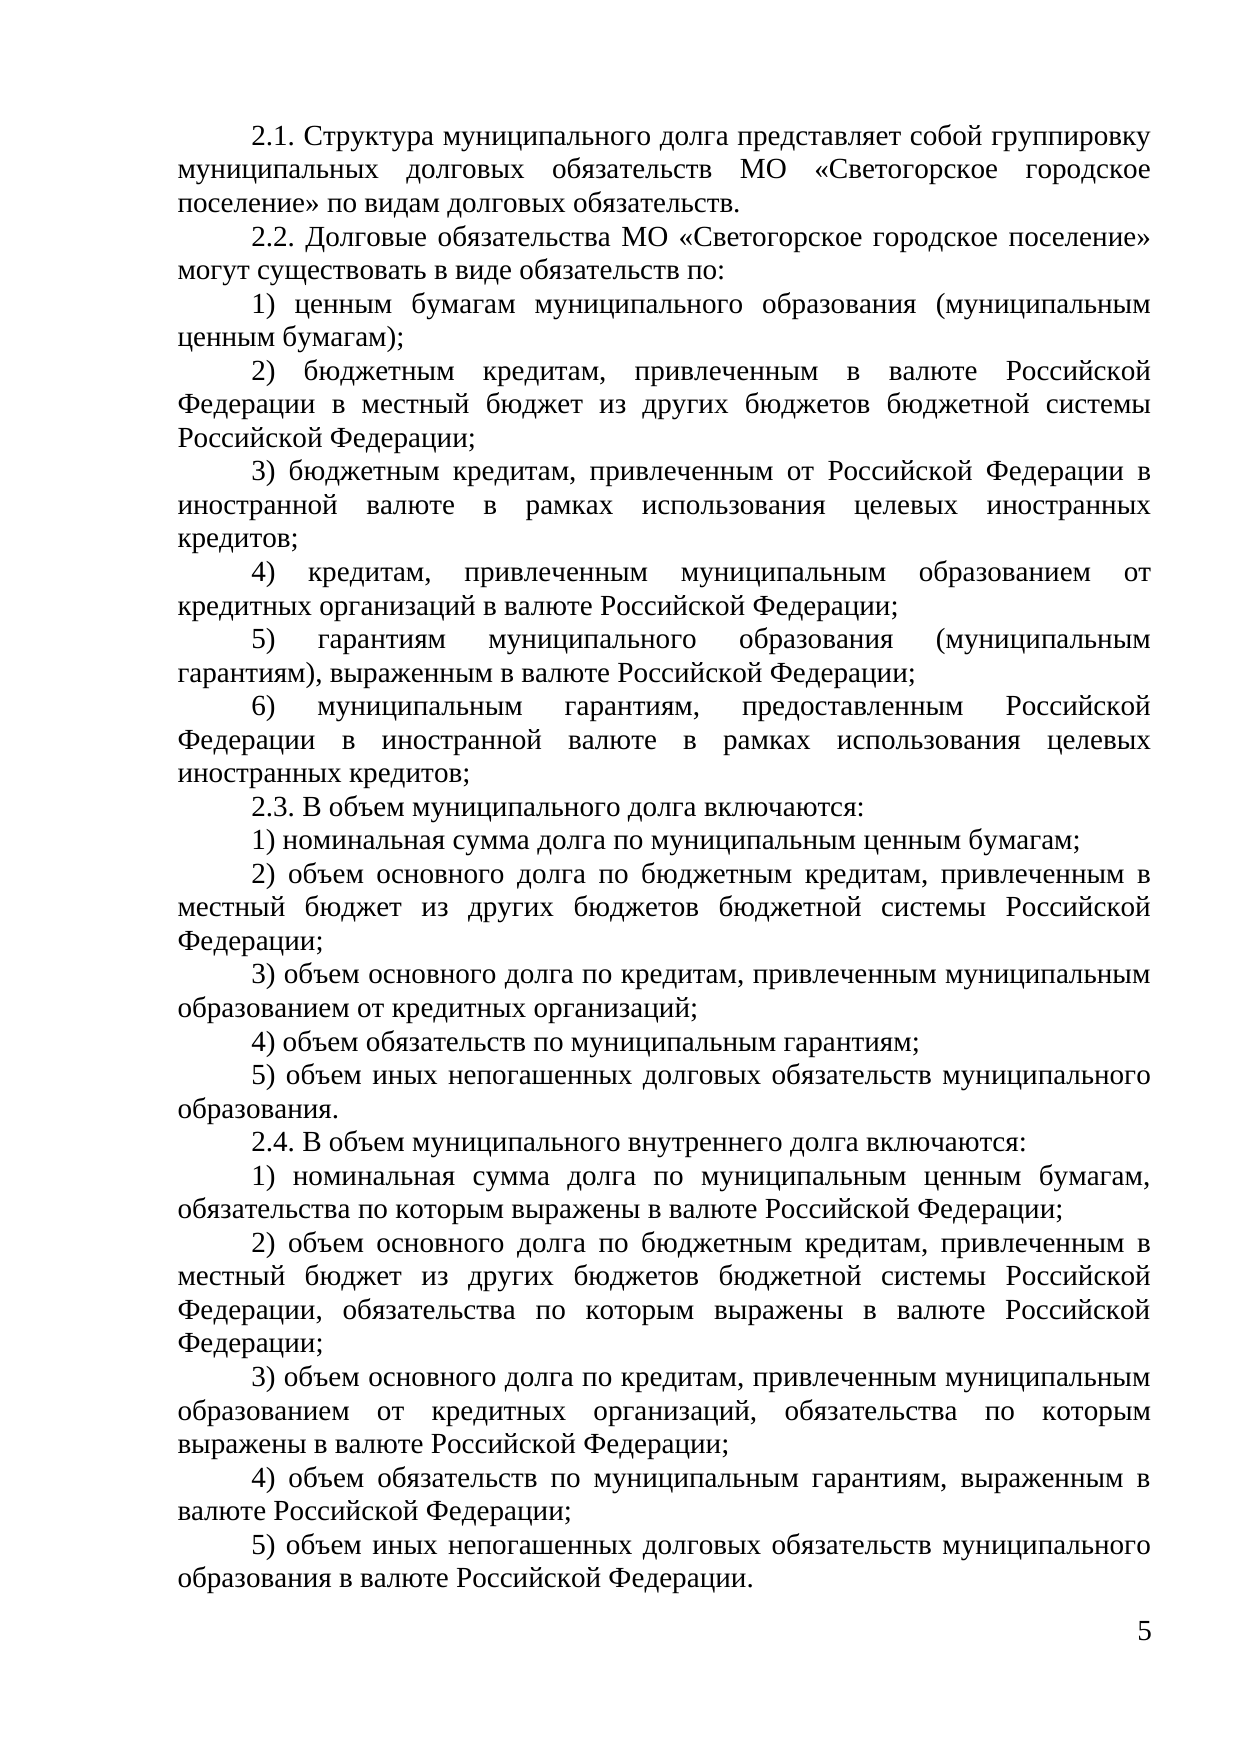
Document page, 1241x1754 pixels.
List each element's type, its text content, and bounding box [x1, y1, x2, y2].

text 1) номинальная сумма долга по муниципальным ценным бумагам; [177, 822, 1152, 856]
text 2.2. Долговые обязательства МО «Светогорское городское поселение» могут существовать в виде обязательств по: [177, 219, 1152, 286]
text 4) кредитам, привлеченным муниципальным образованием от кредитных организаций в валюте Российской Федерации; [177, 554, 1152, 621]
text 2) объем основного долга по бюджетным кредитам, привлеченным в местный бюджет из других бюджетов бюджетной системы Российской Федерации; [177, 856, 1152, 957]
text 2.3. В объем муниципального долга включаются: [177, 789, 1152, 822]
text 3) бюджетным кредитам, привлеченным от Российской Федерации в иностранной валюте в рамках использования целевых иностранных кредитов; [177, 453, 1152, 554]
text 5) объем иных непогашенных долговых обязательств муниципального образования в валюте Российской Федерации. [177, 1527, 1152, 1594]
text 5) гарантиям муниципального образования (муниципальным гарантиям), выраженным в валюте Российской Федерации; [177, 621, 1152, 688]
text 4) объем обязательств по муниципальным гарантиям; [177, 1024, 1152, 1057]
text 5) объем иных непогашенных долговых обязательств муниципального образования. [177, 1057, 1152, 1124]
text 6) муниципальным гарантиям, предоставленным Российской Федерации в иностранной валюте в рамках использования целевых иностранных кредитов; [177, 688, 1152, 789]
text 2.4. В объем муниципального внутреннего долга включаются: [177, 1124, 1152, 1158]
text 2) бюджетным кредитам, привлеченным в валюте Российской Федерации в местный бюджет из других бюджетов бюджетной системы Российской Федерации; [177, 353, 1152, 453]
text 1) номинальная сумма долга по муниципальным ценным бумагам, обязательства по которым выражены в валюте Российской Федерации; [177, 1158, 1152, 1225]
text 3) объем основного долга по кредитам, привлеченным муниципальным образованием от кредитных организаций; [177, 957, 1152, 1024]
text 4) объем обязательств по муниципальным гарантиям, выраженным в валюте Российской Федерации; [177, 1460, 1152, 1527]
text 1) ценным бумагам муниципального образования (муниципальным ценным бумагам); [177, 286, 1152, 353]
text 2) объем основного долга по бюджетным кредитам, привлеченным в местный бюджет из других бюджетов бюджетной системы Российской Федерации, обязательства по которым выражены в валюте Российской Федерации; [177, 1225, 1152, 1359]
text 2.1. Структура муниципального долга представляет собой группировку муниципальных долговых обязательств МО «Светогорское городское поселение» по видам долговых обязательств. [177, 118, 1152, 219]
text 3) объем основного долга по кредитам, привлеченным муниципальным образованием от кредитных организаций, обязательства по которым выражены в валюте Российской Федерации; [177, 1359, 1152, 1460]
